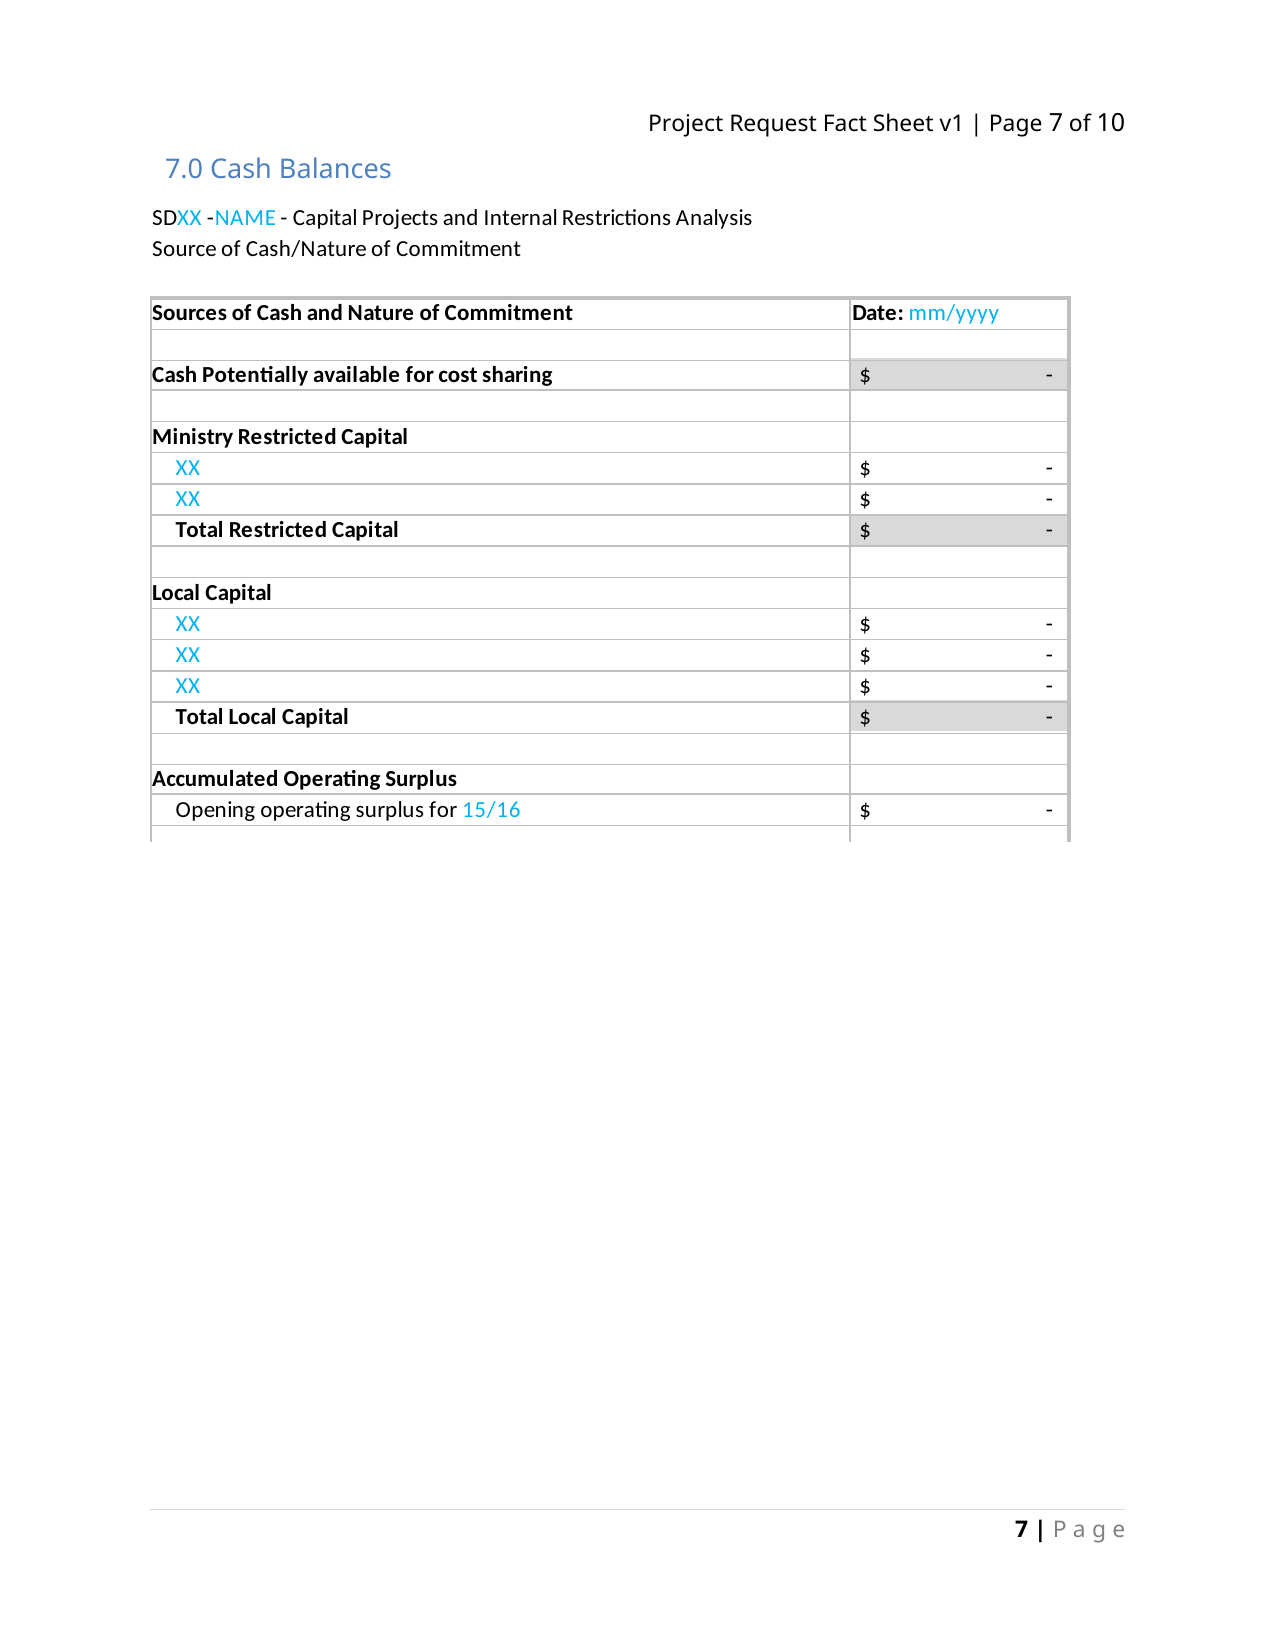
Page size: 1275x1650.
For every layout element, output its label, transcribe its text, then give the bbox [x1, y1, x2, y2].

subtitle Cash Balances [165, 150, 1125, 187]
